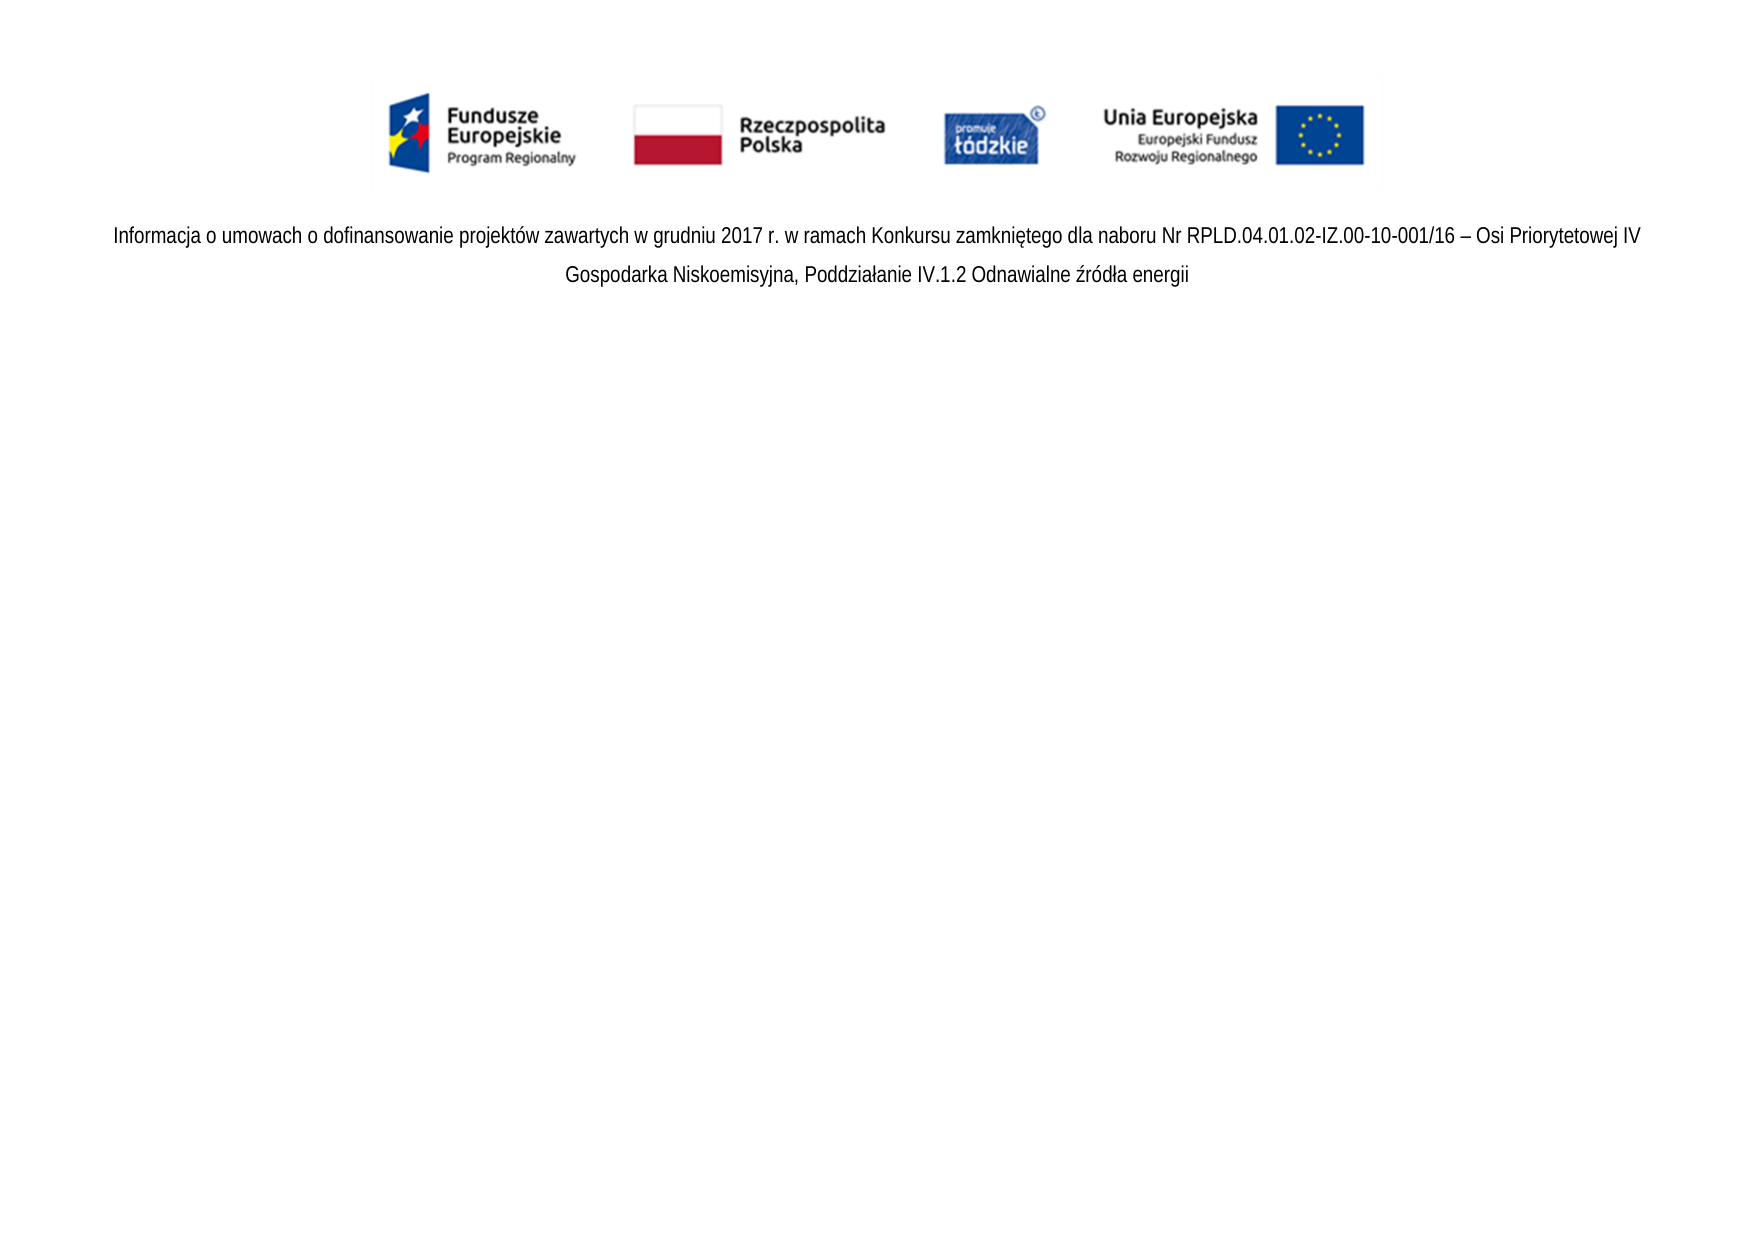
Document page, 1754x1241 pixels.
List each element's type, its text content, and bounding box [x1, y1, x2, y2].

picture [370, 73, 1384, 194]
text Informacja o umowach o dofinansowanie projektów zawartych w grudniu 2017 r. w ramach Konkursu zamkniętego dla naboru Nr RPLD.04.01.02-IZ.00-10-001/16 – Osi Priorytetowej IV Gospodarka Niskoemisyjna, Poddziałanie IV.1.2 Odnawialne źródła energii [75, 222, 1679, 288]
